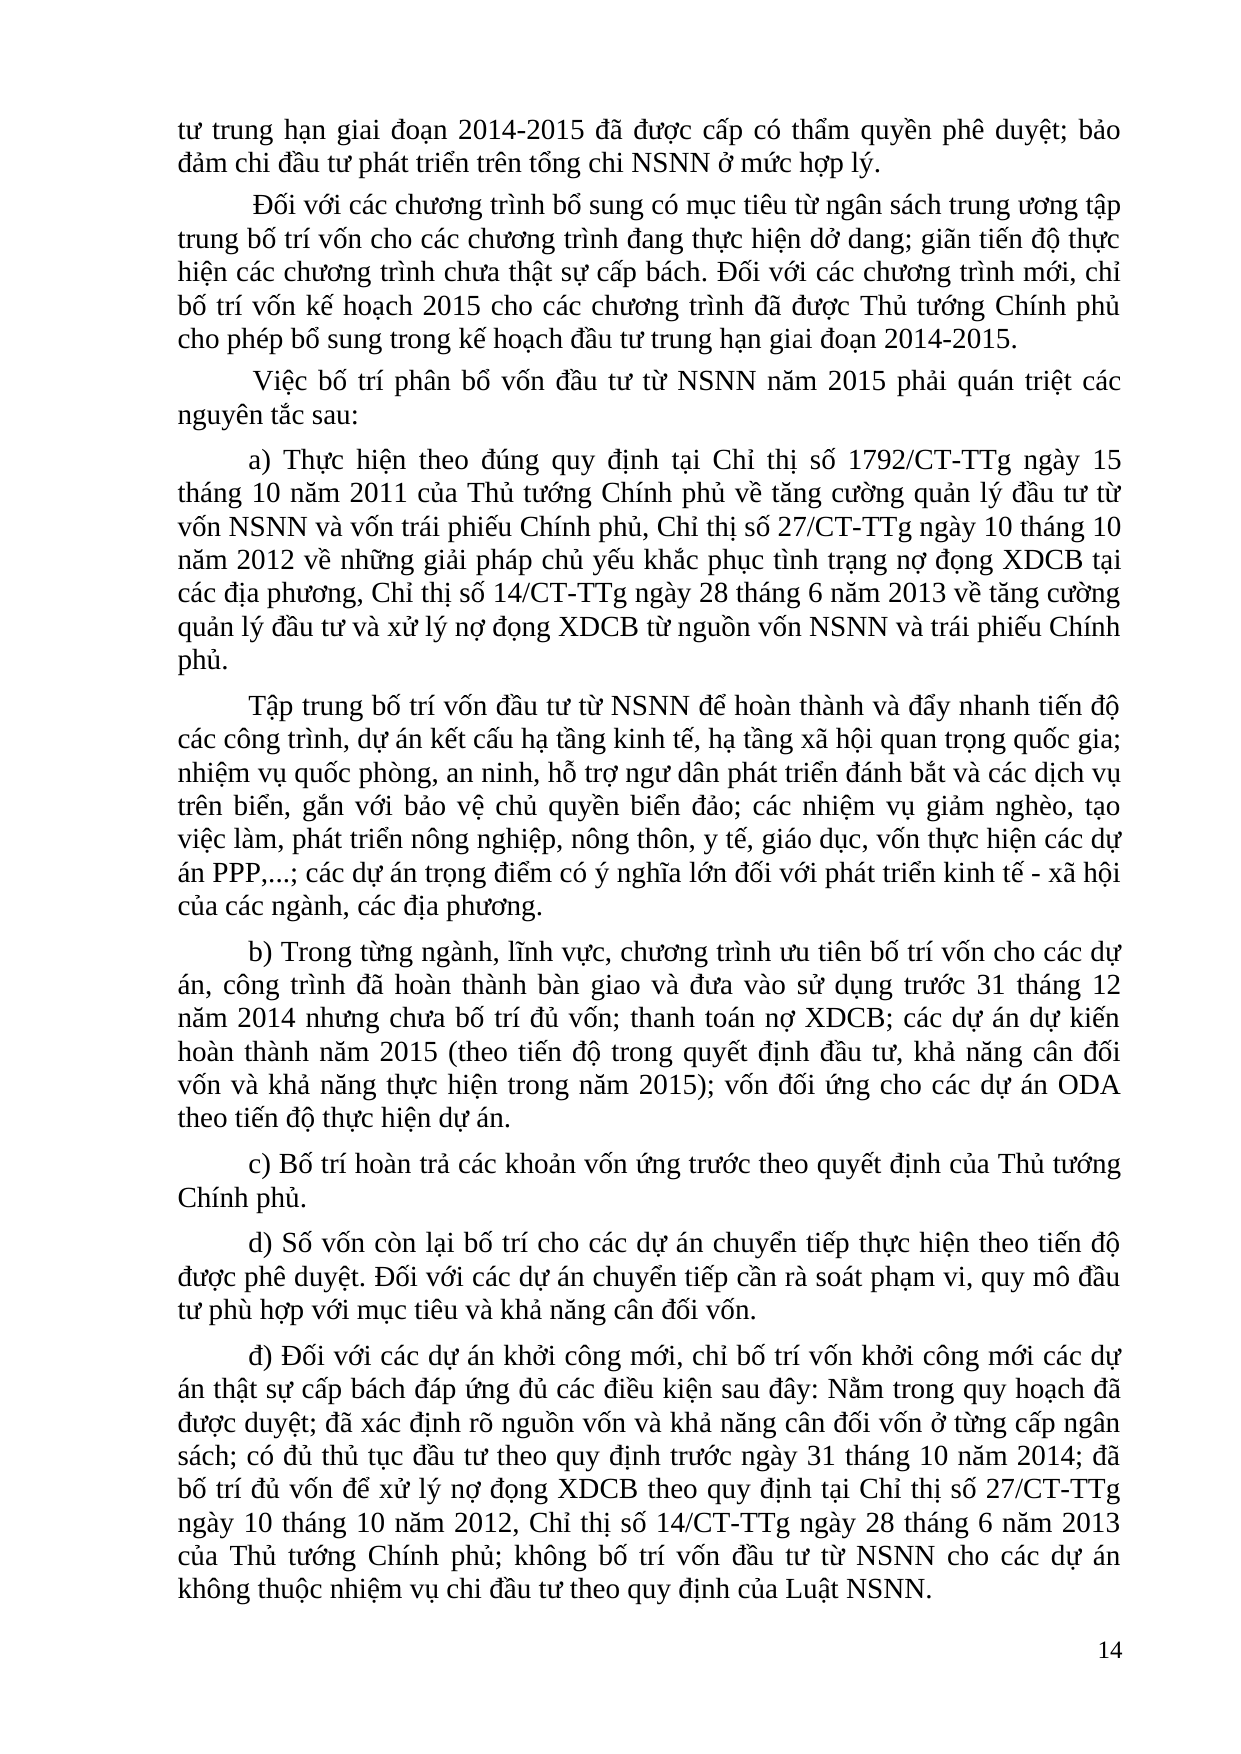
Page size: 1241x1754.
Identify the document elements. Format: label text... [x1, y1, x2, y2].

text đ) Đối với các dự án khởi công mới, chỉ bố trí vốn khởi công mới các dự án thật sự cấp bách đáp ứng đủ các điều kiện sau đây: Nằm trong quy hoạch đã được duyệt; đã xác định rõ nguồn vốn và khả năng cân đối vốn ở từng cấp ngân sách; có đủ thủ tục đầu tư theo quy định trước ngày 31 tháng 10 năm 2014; đã bố trí đủ vốn để xử lý nợ đọng XDCB theo quy định tại Chỉ thị số 27/CT-TTg ngày 10 tháng 10 năm 2012, Chỉ thị số 14/CT-TTg ngày 28 tháng 6 năm 2013 của Thủ tướng Chính phủ; không bố trí vốn đầu tư từ NSNN cho các dự án không thuộc nhiệm vụ chi đầu tư theo quy định của Luật NSNN. [177, 1339, 1122, 1605]
text a) Thực hiện theo đúng quy định tại Chỉ thị số 1792/CT-TTg ngày 15 tháng 10 năm 2011 của Thủ tướng Chính phủ về tăng cường quản lý đầu tư từ vốn NSNN và vốn trái phiếu Chính phủ, Chỉ thị số 27/CT-TTg ngày 10 tháng 10 năm 2012 về những giải pháp chủ yếu khắc phục tình trạng nợ đọng XDCB tại các địa phương, Chỉ thị số 14/CT-TTg ngày 28 tháng 6 năm 2013 về tăng cường quản lý đầu tư và xử lý nợ đọng XDCB từ nguồn vốn NSNN và trái phiếu Chính phủ. [177, 443, 1122, 676]
text d) Số vốn còn lại bố trí cho các dự án chuyển tiếp thực hiện theo tiến độ được phê duyệt. Đối với các dự án chuyển tiếp cần rà soát phạm vi, quy mô đầu tư phù hợp với mục tiêu và khả năng cân đối vốn. [177, 1226, 1122, 1326]
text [177, 112, 1122, 179]
text Đối với các chương trình bổ sung có mục tiêu từ ngân sách trung ương tập trung bố trí vốn cho các chương trình đang thực hiện dở dang; giãn tiến độ thực hiện các chương trình chưa thật sự cấp bách. Đối với các chương trình mới, chỉ bố trí vốn kế hoạch 2015 cho các chương trình đã được Thủ tướng Chính phủ cho phép bổ sung trong kế hoạch đầu tư trung hạn giai đoạn 2014-2015. [177, 187, 1122, 355]
text c) Bố trí hoàn trả các khoản vốn ứng trước theo quyết định của Thủ tướng Chính phủ. [177, 1147, 1122, 1214]
text Tập trung bố trí vốn đầu tư từ NSNN để hoàn thành và đẩy nhanh tiến độ các công trình, dự án kết cấu hạ tầng kinh tế, hạ tầng xã hội quan trọng quốc gia; nhiệm vụ quốc phòng, an ninh, hỗ trợ ngư dân phát triển đánh bắt và các dịch vụ trên biển, gắn với bảo vệ chủ quyền biển đảo; các nhiệm vụ giảm nghèo, tạo việc làm, phát triển nông nghiệp, nông thôn, y tế, giáo dục, vốn thực hiện các dự án PPP,...; các dự án trọng điểm có ý nghĩa lớn đối với phát triển kinh tế - xã hội của các ngành, các địa phương. [177, 689, 1122, 922]
text Việc bố trí phân bổ vốn đầu tư từ NSNN năm 2015 phải quán triệt các nguyên tắc sau: [177, 363, 1122, 430]
text b) Trong từng ngành, lĩnh vực, chương trình ưu tiên bố trí vốn cho các dự án, công trình đã hoàn thành bàn giao và đưa vào sử dụng trước 31 tháng 12 năm 2014 nhưng chưa bố trí đủ vốn; thanh toán nợ XDCB; các dự án dự kiến hoàn thành năm 2015 (theo tiến độ trong quyết định đầu tư, khả năng cân đối vốn và khả năng thực hiện trong năm 2015); vốn đối ứng cho các dự án ODA theo tiến độ thực hiện dự án. [177, 934, 1122, 1134]
